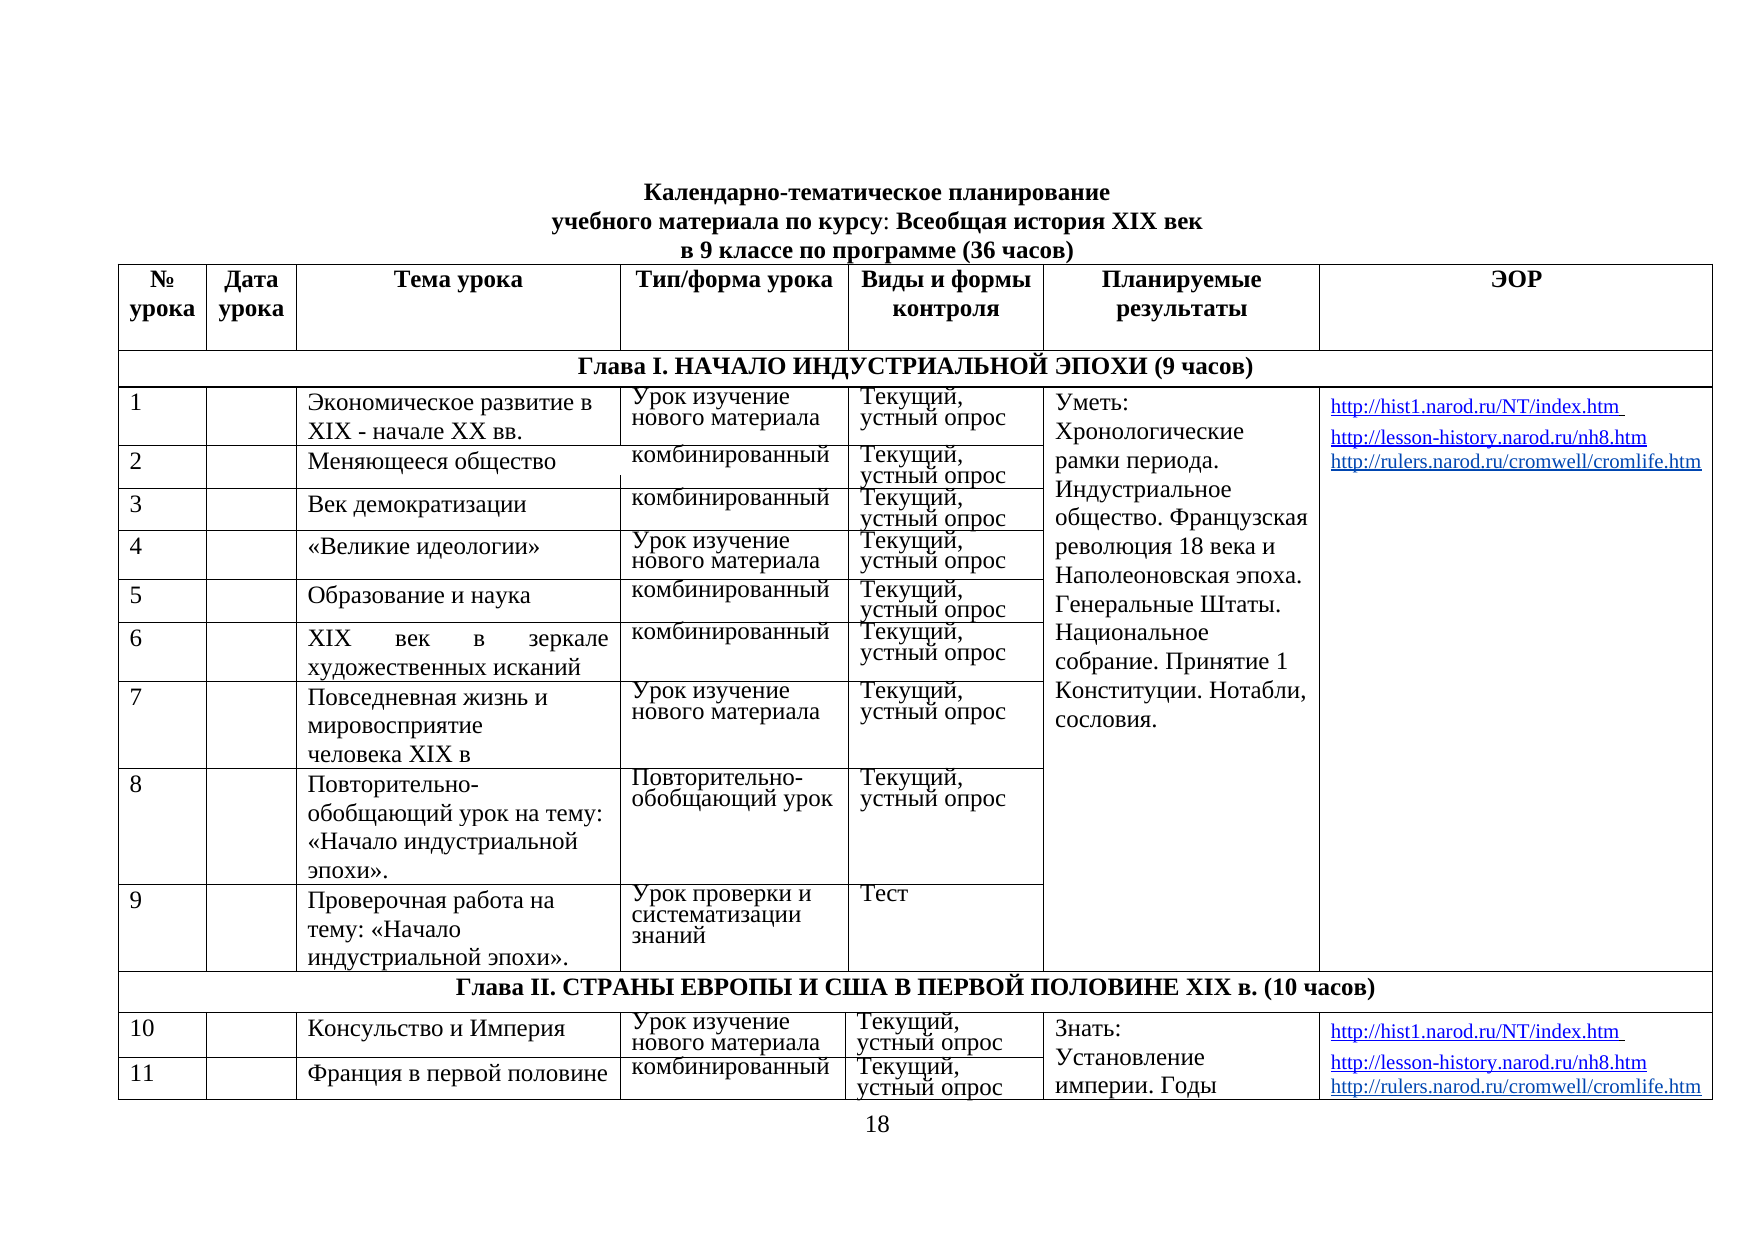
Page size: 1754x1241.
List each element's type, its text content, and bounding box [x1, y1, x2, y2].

table_cell 3 [119, 489, 206, 530]
table_cell [207, 388, 296, 445]
table_cell 7 [119, 682, 206, 768]
text учебного материала по курсу: Всеобщая история XIX век [118, 206, 1636, 235]
table_header ЭОР [1320, 265, 1712, 350]
table_cell [207, 1013, 296, 1057]
table_cell Повторительно-обобщающий урок на тему: «Начало индустриальной эпохи». [388, 769, 620, 884]
table_cell [207, 1058, 296, 1099]
table_cell Текущий, устный опрос [849, 682, 1043, 768]
table_cell Текущий, устный опрос [849, 580, 1043, 622]
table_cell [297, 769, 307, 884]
table_cell 5 [119, 580, 206, 622]
table_header Виды и формы контроля [849, 265, 1043, 350]
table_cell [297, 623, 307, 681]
table_cell Урок изучение нового материала [621, 531, 848, 579]
table_cell [207, 885, 296, 971]
table_cell Текущий, устный опрос [849, 489, 1043, 530]
table_cell Урок изучение нового материала [621, 388, 848, 445]
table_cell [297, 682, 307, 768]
table_cell [207, 682, 296, 768]
table_header Планируемые результаты [1044, 265, 1319, 350]
table_cell 10 [119, 1013, 206, 1057]
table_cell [846, 1058, 1043, 1099]
table_cell 8 [119, 769, 206, 884]
table_cell [207, 769, 296, 884]
table_cell Тест [849, 885, 1043, 971]
table_cell комбинированный [621, 489, 848, 530]
table_cell комбинированный [621, 580, 848, 622]
table_cell http://hist1.narod.ru/NT/index.htm http://lesson-history.narod.ru/nh8.htm http://rulers.narod.ru/cromwell/cromlife.htm [1320, 1013, 1712, 1099]
table_cell Текущий, устный опрос [849, 388, 1043, 445]
table_header № урока [119, 265, 206, 350]
table_cell Франция в первой половине XIX в.: от Реставрации к Империи [297, 1058, 620, 1099]
table_cell Текущий, устный опрос [846, 1013, 1043, 1057]
table_cell 9 [119, 885, 206, 971]
table_cell Урок проверки и систематизации знаний [621, 885, 848, 971]
table_cell 2 [119, 446, 206, 488]
table_cell Экономическое развитие в XIX - начале XX вв. [523, 388, 620, 445]
table_cell Текущий, устный опрос [849, 623, 1043, 681]
table_cell комбинированный [621, 1058, 845, 1099]
table_cell [207, 446, 296, 488]
table_cell [207, 531, 296, 579]
table_cell [207, 623, 296, 681]
table_cell Глава II. СТРАНЫ ЕВРОПЫ И США В ПЕРВОЙ ПОЛОВИНЕ XIX в. (10 часов) [119, 972, 1712, 1012]
table_header Дата урока [207, 265, 296, 350]
table_cell Век демократизации [297, 489, 620, 530]
table_cell Образование и наука [297, 580, 620, 622]
table_cell [207, 580, 296, 622]
table_cell Повторительно-обобщающий урок [621, 769, 848, 884]
table_cell Меняющееся общество [297, 446, 620, 488]
table_cell http://hist1.narod.ru/NT/index.htm http://lesson-history.narod.ru/nh8.htm http://rulers.narod.ru/cromwell/cromlife.htm [1320, 388, 1712, 971]
table_cell Текущий, устный опрос [849, 769, 1043, 884]
table_cell Текущий, устный опрос [849, 531, 1043, 579]
table_cell комбинированный [621, 446, 848, 488]
table_cell Повседневная жизнь и мировосприятие человека XIX в [477, 682, 620, 768]
table_cell 11 [119, 1058, 206, 1099]
table_cell Урок изучение нового материала [621, 1013, 845, 1057]
table_cell Глава I. НАЧАЛО ИНДУСТРИАЛЬНОЙ ЭПОХИ (9 часов) [119, 351, 1712, 386]
table_cell 6 [119, 623, 206, 681]
table_cell Текущий, устный опрос [849, 446, 1043, 488]
table_cell [207, 489, 296, 530]
table_cell Консульство и Империя [297, 1013, 620, 1057]
table_header Тип/форма урока [621, 265, 848, 350]
table_cell Проверочная работа на тему: «Начало индустриальной эпохи». [297, 885, 620, 971]
table_cell комбинированный [621, 623, 848, 681]
table_cell «Великие идеологии» [297, 531, 620, 579]
text в 9 классе по программе (36 часов) [118, 235, 1636, 263]
table_cell 1 [119, 388, 206, 445]
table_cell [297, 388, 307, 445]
text Календарно-тематическое планирование [118, 177, 1636, 206]
table_cell Уметь: Хронологические рамки периода. Индустриальное общество. Французская революция 18 века и Наполеоновская эпоха. Генеральные Штаты. Национальное собрание. Принятие 1 Конституции. Нотабли, сословия. [1044, 388, 1319, 971]
table_cell 4 [119, 531, 206, 579]
table_header Тема урока [297, 265, 620, 350]
table_cell Урок изучение нового материала [621, 682, 848, 768]
